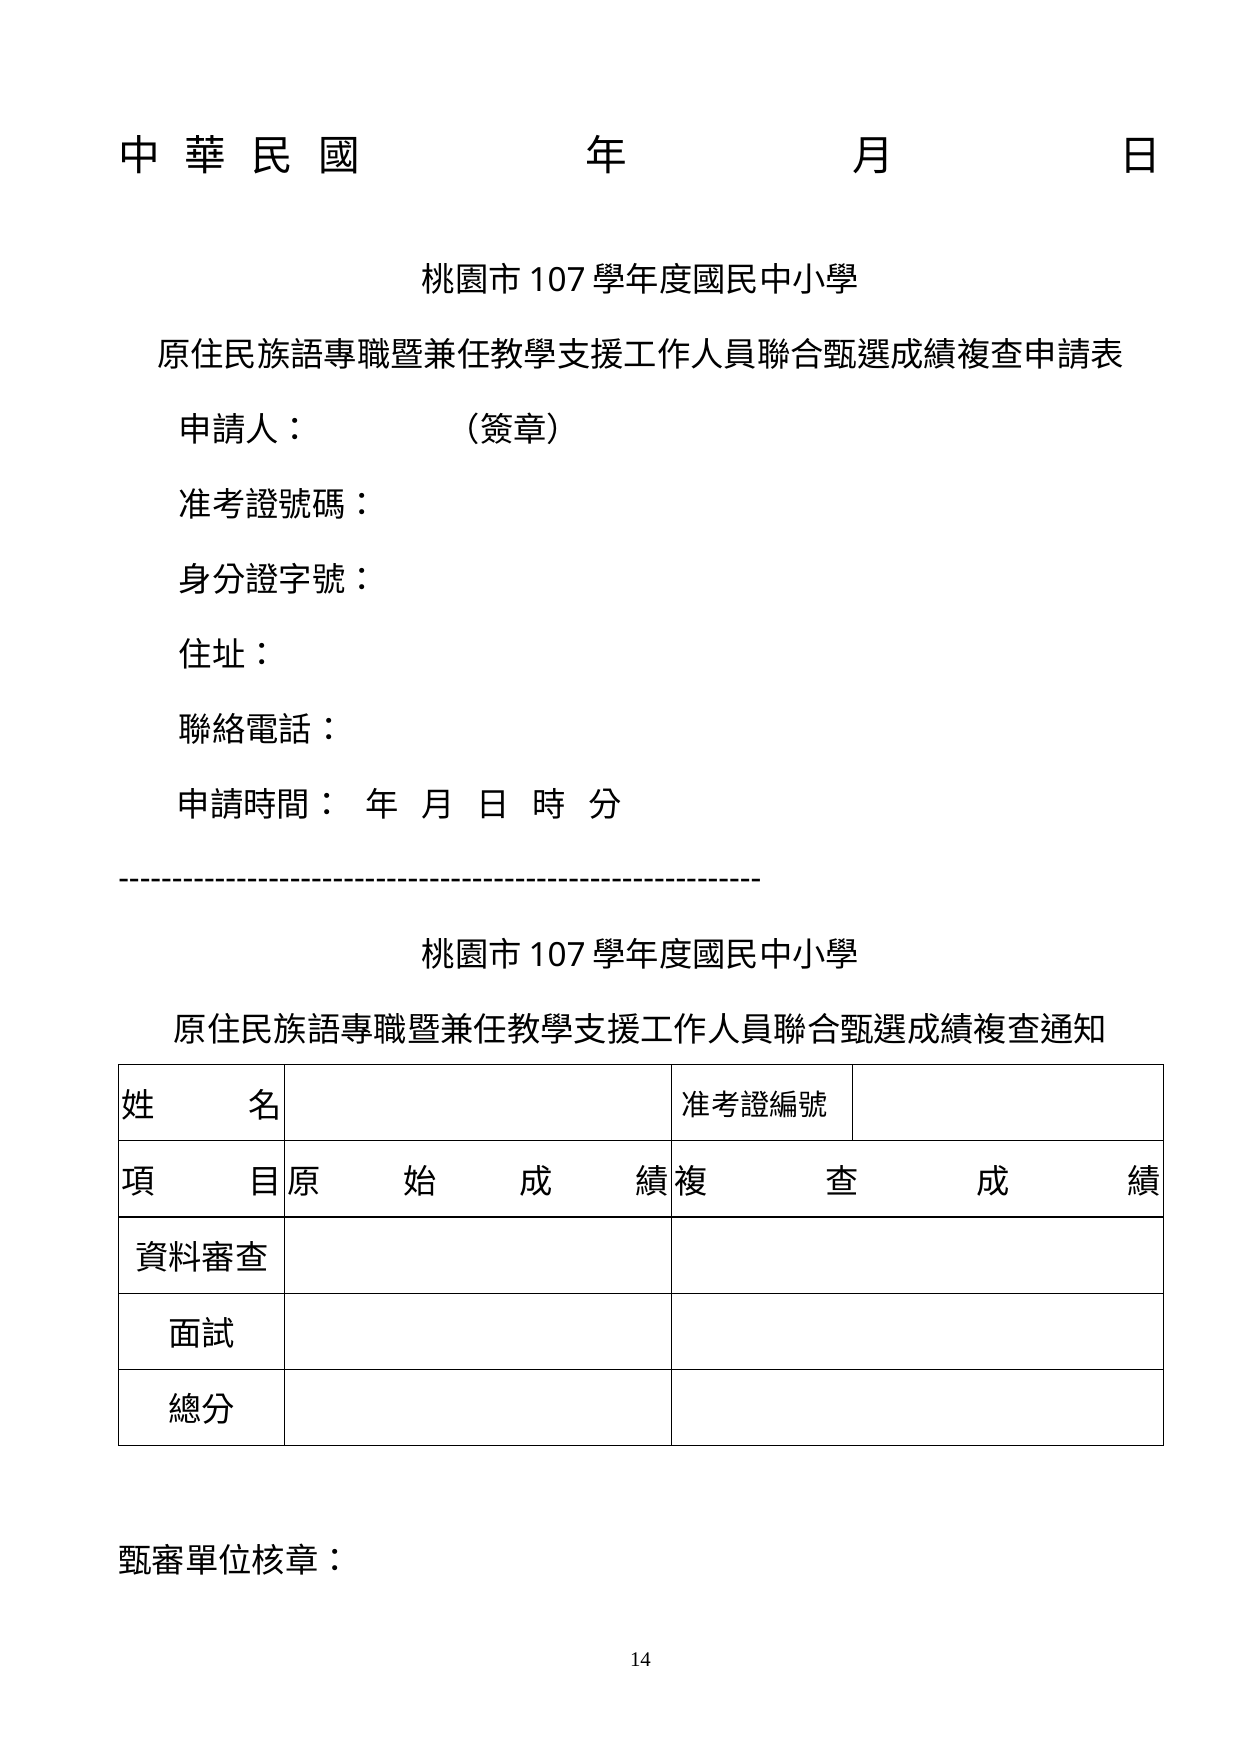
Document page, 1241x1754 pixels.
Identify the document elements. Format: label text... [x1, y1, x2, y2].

text 中華民國 年 月 日 [118, 122, 1162, 182]
text 原住民族語專職暨兼任教學支援工作人員聯合甄選成績複查申請表 [118, 314, 1162, 389]
table_cell [285, 1370, 671, 1444]
text 住址： [118, 614, 1162, 689]
text 原住民族語專職暨兼任教學支援工作人員聯合甄選成績複查通知 [118, 989, 1162, 1064]
table_cell [285, 1294, 671, 1368]
table_header [285, 1065, 671, 1140]
table_cell [672, 1218, 1163, 1292]
table_cell 項 目 [119, 1141, 284, 1216]
text 甄審單位核章： [118, 1521, 1162, 1596]
table_cell [285, 1218, 671, 1292]
table_cell [672, 1370, 1163, 1444]
table_cell [672, 1294, 1163, 1368]
table_cell 複查成績 [672, 1141, 1163, 1216]
text 桃園市107學年度國民中小學 [118, 239, 1162, 314]
text 身分證字號： [118, 539, 1162, 614]
text 申請時間： 年 月 日 時 分 [118, 764, 1162, 839]
table_cell 資料審查 [119, 1218, 284, 1292]
text 准考證號碼： [118, 464, 1162, 539]
text 申請人： （簽章） [118, 389, 1162, 464]
table_cell 面試 [119, 1294, 284, 1368]
text 聯絡電話： [118, 689, 1162, 764]
table_header 姓 名 [119, 1065, 284, 1140]
table_cell 總分 [119, 1370, 284, 1444]
table_header 准考證編號 [672, 1065, 852, 1140]
text 桃園市107學年度國民中小學 [118, 914, 1162, 989]
table_cell 原 始 成 績 [285, 1141, 671, 1216]
table_header [853, 1065, 1163, 1140]
text ------------------------------------------------------------ [118, 839, 1162, 914]
